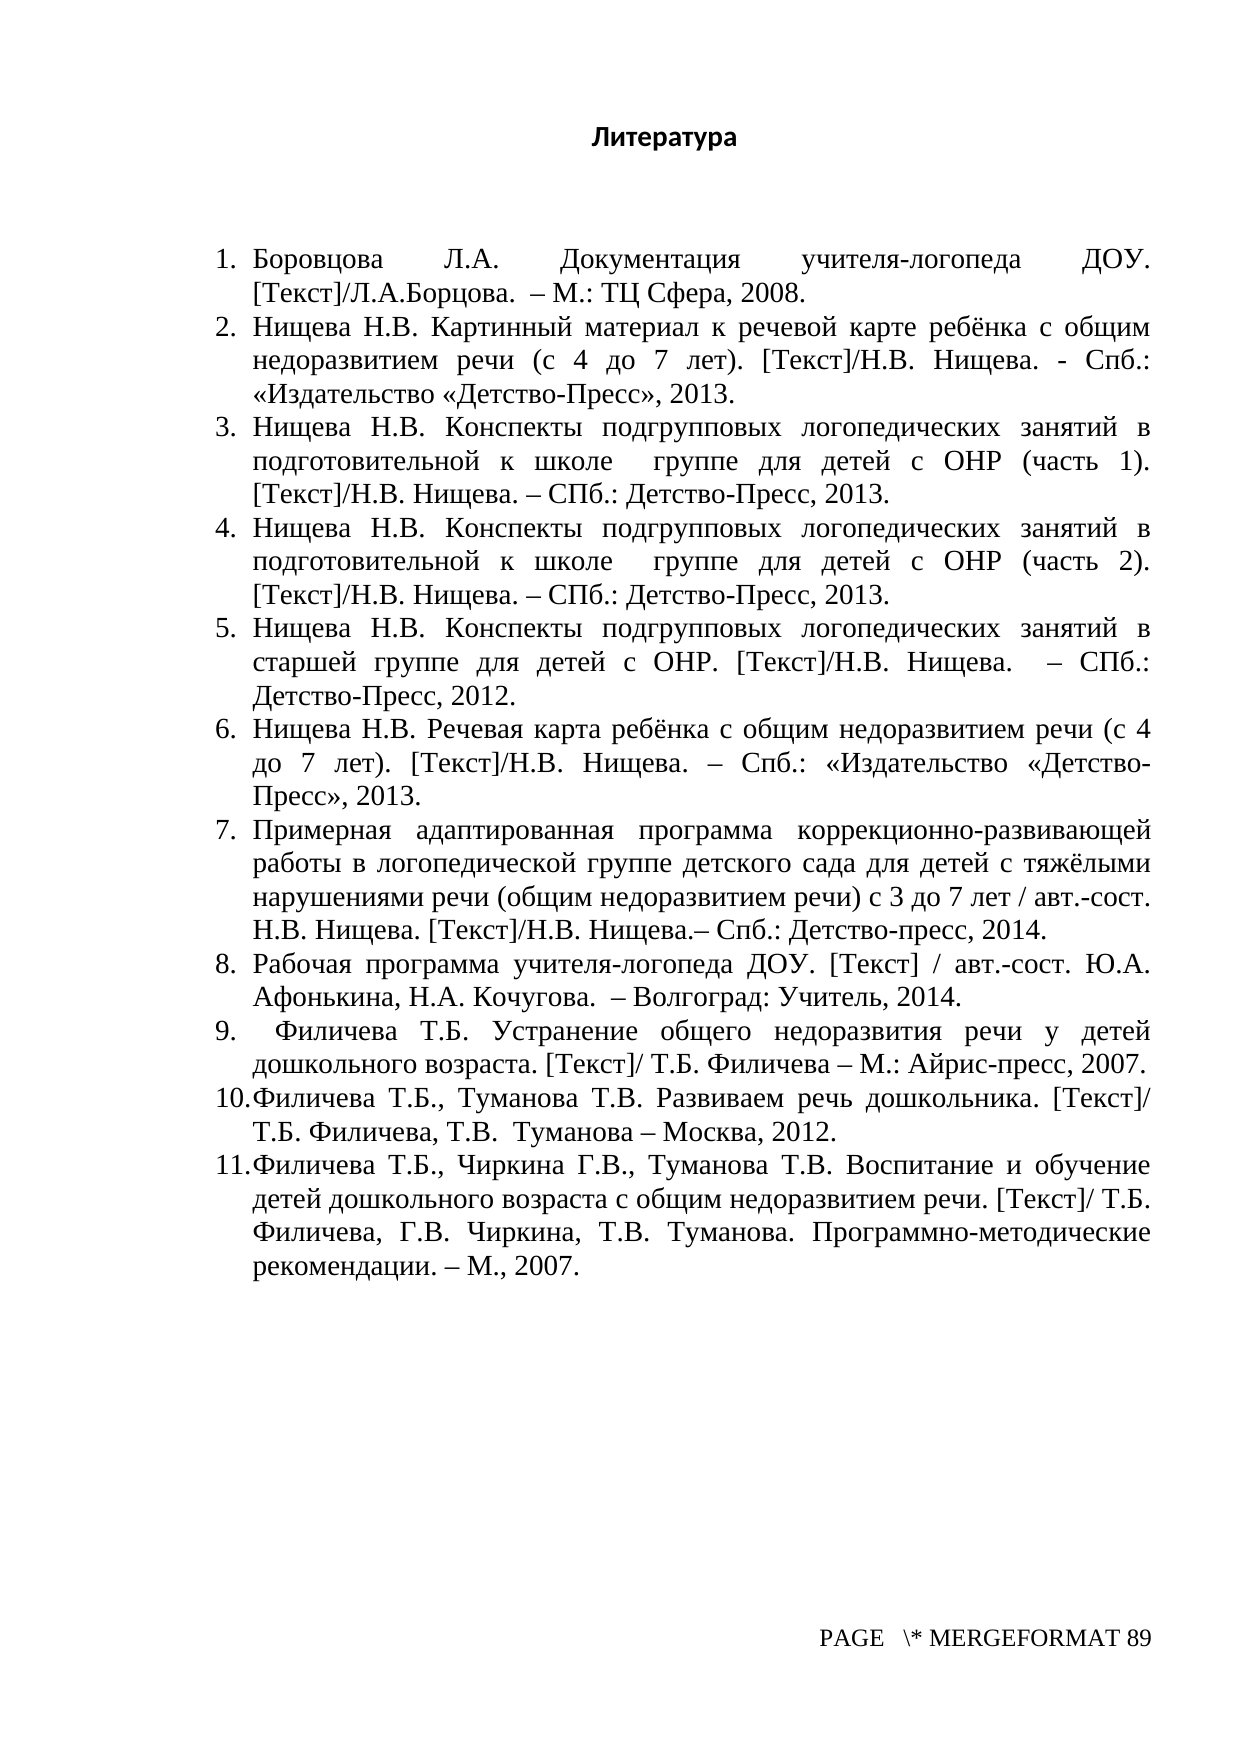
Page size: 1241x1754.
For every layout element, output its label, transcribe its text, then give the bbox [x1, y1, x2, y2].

list Рабочая программа учителя-логопеда ДОУ. [Текст] / авт.-сост. Ю.А. Афонькина, Н.А. Кочугова. – Волгоград: Учитель, 2014. [215, 946, 1152, 1013]
list Боровцова Л.А. Документация учителя-логопеда ДОУ. [Текст]/Л.А.Борцова. – М.: ТЦ Сфера, 2008. [215, 242, 1152, 309]
list Филичева Т.Б. Устранение общего недоразвития речи у детей дошкольного возраста. [Текст]/ Т.Б. Филичева – М.: Айрис-пресс, 2007. [215, 1013, 1152, 1080]
list Филичева Т.Б., Чиркина Г.В., Туманова Т.В. Воспитание и обучение детей дошкольного возраста с общим недоразвитием речи. [Текст]/ Т.Б. Филичева, Г.В. Чиркина, Т.В. Туманова. Программно-методические рекомендации. – М., 2007. [215, 1147, 1152, 1281]
list Нищева Н.В. Конспекты подгрупповых логопедических занятий в старшей группе для детей с ОНР. [Текст]/Н.В. Нищева. – СПб.: Детство-Пресс, 2012. [215, 611, 1152, 711]
list Нищева Н.В. Конспекты подгрупповых логопедических занятий в подготовительной к школе группе для детей с ОНР (часть 1). [Текст]/Н.В. Нищева. – СПб.: Детство-Пресс, 2013. [215, 409, 1152, 510]
list Нищева Н.В. Картинный материал к речевой карте ребёнка с общим недоразвитием речи (с 4 до 7 лет). [Текст]/Н.В. Нищева. - Спб.: «Издательство «Детство-Пресс», 2013. [215, 309, 1152, 409]
list Филичева Т.Б., Туманова Т.В. Развиваем речь дошкольника. [Текст]/ Т.Б. Филичева, Т.В. Туманова – Москва, 2012. [215, 1080, 1152, 1147]
text Литература [177, 118, 1152, 154]
list Нищева Н.В. Речевая карта ребёнка с общим недоразвитием речи (с 4 до 7 лет). [Текст]/Н.В. Нищева. – Спб.: «Издательство «Детство-Пресс», 2013. [215, 711, 1152, 812]
list Примерная адаптированная программа коррекционно-развивающей работы в логопедической группе детского сада для детей с тяжёлыми нарушениями речи (общим недоразвитием речи) с 3 до 7 лет / авт.-сост. Н.В. Нищева. [Текст]/Н.В. Нищева.– Спб.: Детство-пресс, 2014. [215, 812, 1152, 946]
list Нищева Н.В. Конспекты подгрупповых логопедических занятий в подготовительной к школе группе для детей с ОНР (часть 2). [Текст]/Н.В. Нищева. – СПб.: Детство-Пресс, 2013. [215, 510, 1152, 611]
